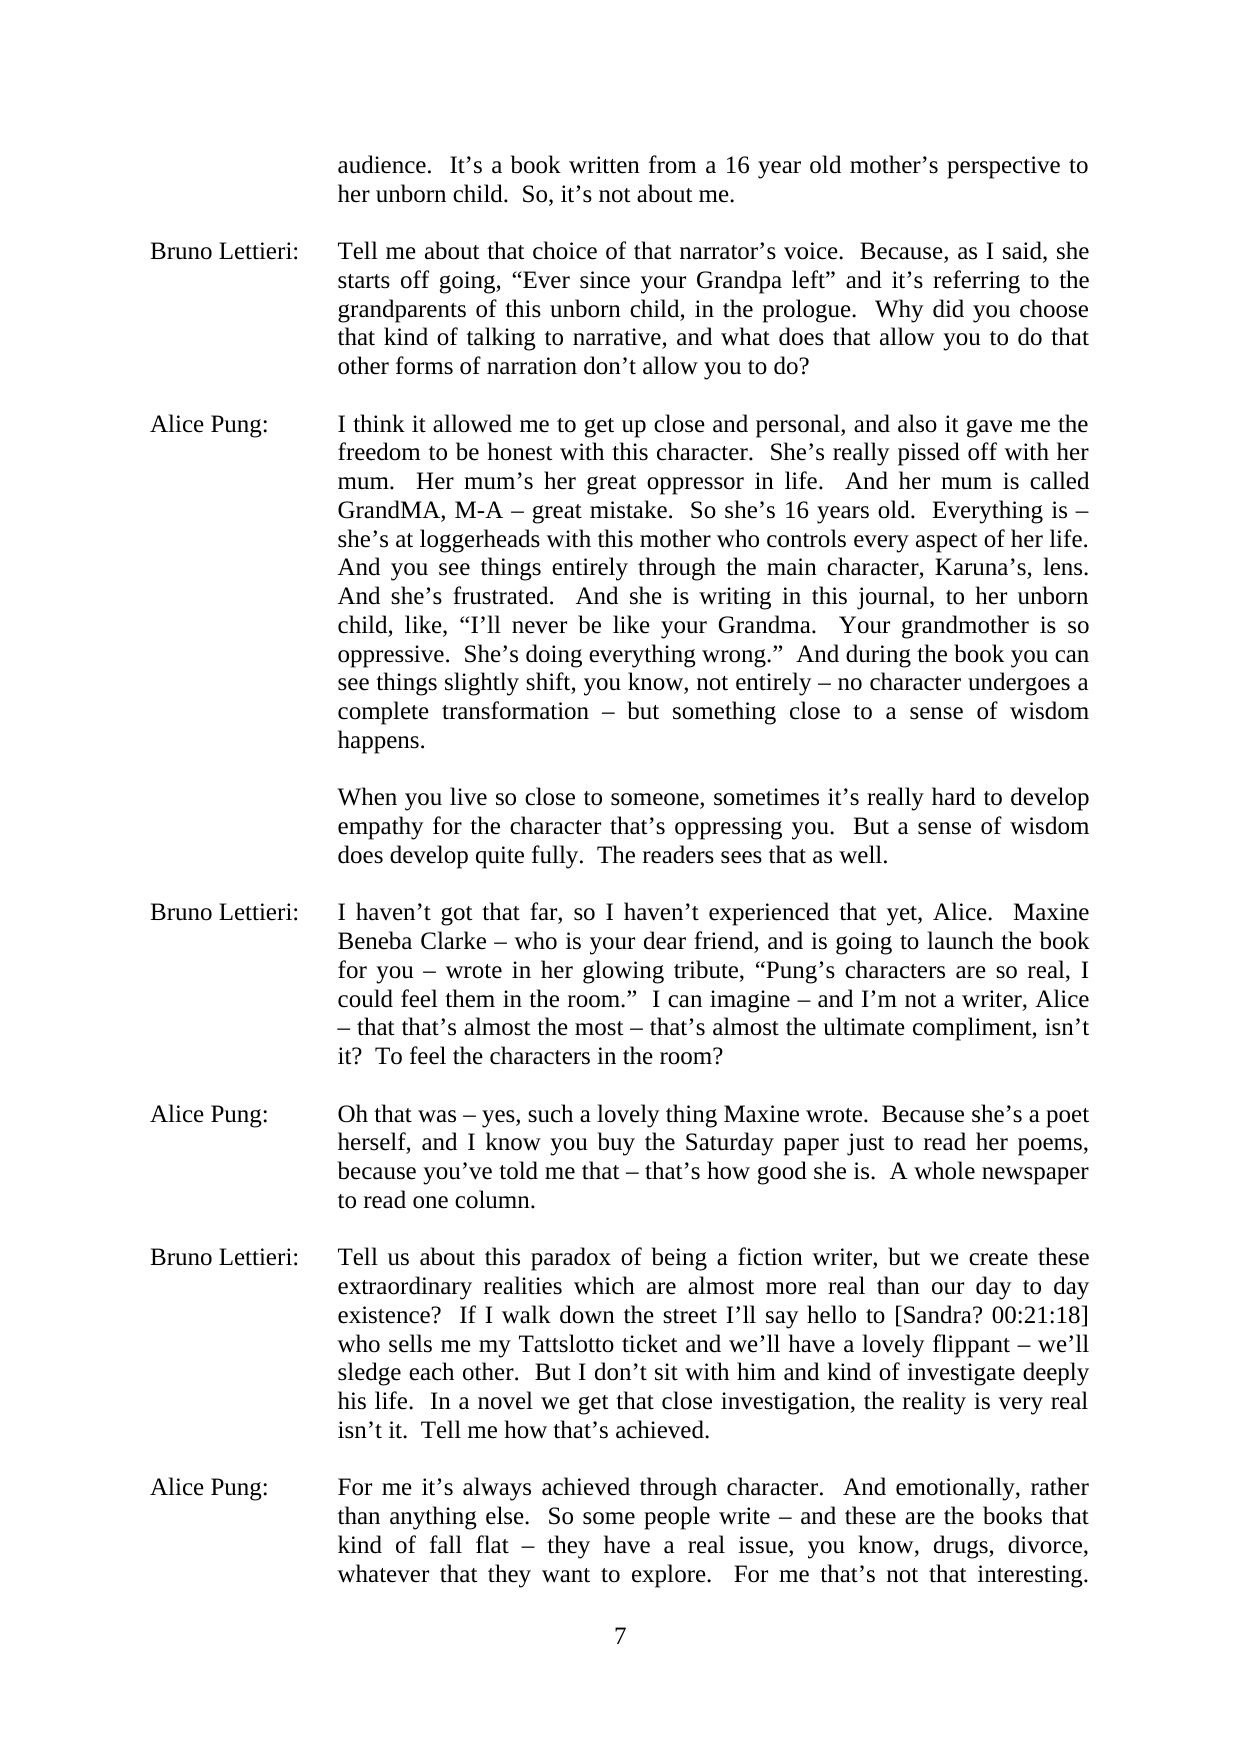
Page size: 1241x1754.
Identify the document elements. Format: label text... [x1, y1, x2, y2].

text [150, 150, 1090, 207]
text Bruno Lettieri: Tell me about that choice of that narrator’s voice. Because, as I said, she starts off going, “Ever since your Grandpa left” and it’s referring to the grandparents of this unborn child, in the prologue. Why did you choose that kind of talking to narrative, and what does that allow you to do that other forms of narration don’t allow you to do? [150, 236, 1090, 380]
text When you live so close to someone, sometimes it’s really hard to develop empathy for the character that’s oppressing you. But a sense of wisdom does develop quite fully. The readers sees that as well. [150, 782, 1090, 869]
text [150, 1472, 1090, 1587]
text Alice Pung: Oh that was – yes, such a lovely thing Maxine wrote. Because she’s a poet herself, and I know you buy the Saturday paper just to read her poems, because you’ve told me that – that’s how good she is. A whole newspaper to read one column. [150, 1099, 1090, 1214]
text Bruno Lettieri: Tell us about this paradox of being a fiction writer, but we create these extraordinary realities which are almost more real than our day to day existence? If I walk down the street I’ll say hello to [Sandra? 00:21:18] who sells me my Tattslotto ticket and we’ll have a lovely flippant – we’ll sledge each other. But I don’t sit with him and kind of investigate deeply his life. In a novel we get that close investigation, the reality is very real isn’t it. Tell me how that’s achieved. [150, 1242, 1090, 1444]
text Bruno Lettieri: I haven’t got that far, so I haven’t experienced that yet, Alice. Maxine Beneba Clarke – who is your dear friend, and is going to launch the book for you – wrote in her glowing tribute, “Pung’s characters are so real, I could feel them in the room.” I can imagine – and I’m not a writer, Alice – that that’s almost the most – that’s almost the ultimate compliment, isn’t it? To feel the characters in the room? [150, 897, 1090, 1070]
text Alice Pung: I think it allowed me to get up close and personal, and also it gave me the freedom to be honest with this character. She’s really pissed off with her mum. Her mum’s her great oppressor in life. And her mum is called GrandMA, M-A – great mistake. So she’s 16 years old. Everything is – she’s at loggerheads with this mother who controls every aspect of her life. And you see things entirely through the main character, Karuna’s, lens. And she’s frustrated. And she is writing in this journal, to her unborn child, like, “I’ll never be like your Grandma. Your grandmother is so oppressive. She’s doing everything wrong.” And during the book you can see things slightly shift, you know, not entirely – no character undergoes a complete transformation – but something close to a sense of wisdom happens. [150, 409, 1090, 754]
